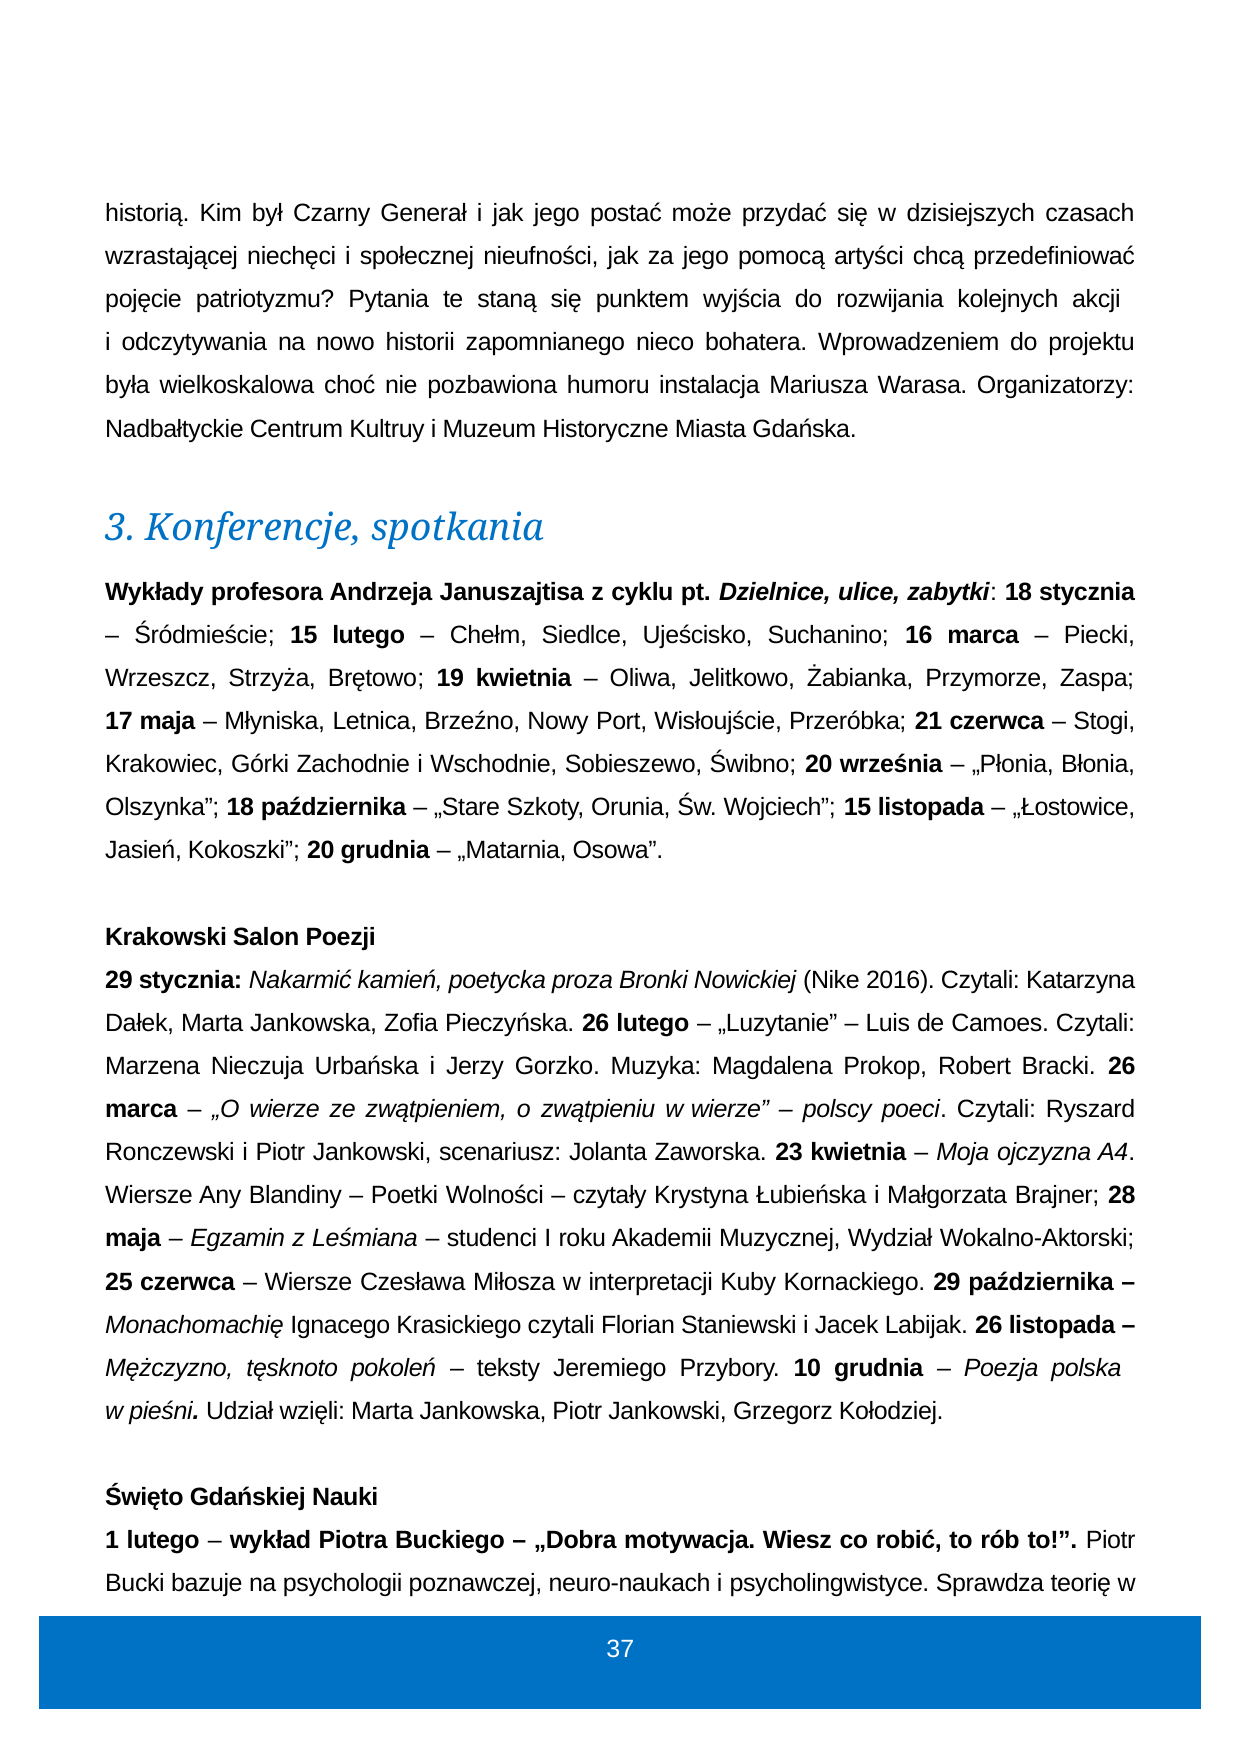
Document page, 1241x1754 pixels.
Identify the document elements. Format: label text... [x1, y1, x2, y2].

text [105, 1525, 1135, 1597]
text Wykłady profesora Andrzeja Januszajtisa z cyklu pt. Dzielnice, ulice, zabytki: 18 stycznia – Śródmieście; 15 lutego – Chełm, Siedlce, Ujeścisko, Suchanino; 16 marca – Piecki, Wrzeszcz, Strzyża, Brętowo; 19 kwietnia – Oliwa, Jelitkowo, Żabianka, Przymorze, Zaspa; 17 maja – Młyniska, Letnica, Brzeźno, Nowy Port, Wisłoujście, Przeróbka; 21 czerwca – Stogi, Krakowiec, Górki Zachodnie i Wschodnie, Sobieszewo, Świbno; 20 września – „Płonia, Błonia, Olszynka”; 18 października – „Stare Szkoty, Orunia, Św. Wojciech”; 15 listopada – „Łostowice, Jasień, Kokoszki”; 20 grudnia – „Matarnia, Osowa”. [105, 576, 1135, 864]
text 29 stycznia: Nakarmić kamień, poetycka proza Bronki Nowickiej (Nike 2016). Czytali: Katarzyna Dałek, Marta Jankowska, Zofia Pieczyńska. 26 lutego – „Luzytanie” – Luis de Camoes. Czytali: Marzena Nieczuja Urbańska i Jerzy Gorzko. Muzyka: Magdalena Prokop, Robert Bracki. 26 marca – „O wierze ze zwątpieniem, o zwątpieniu w wierze” – polscy poeci. Czytali: Ryszard Ronczewski i Piotr Jankowski, scenariusz: Jolanta Zaworska. 23 kwietnia – Moja ojczyzna A4. Wiersze Any Blandiny – Poetki Wolności – czytały Krystyna Łubieńska i Małgorzata Brajner; 28 maja – Egzamin z Leśmiana – studenci I roku Akademii Muzycznej, Wydział Wokalno-Aktorski; 25 czerwca – Wiersze Czesława Miłosza w interpretacji Kuby Kornackiego. 29 października – Monachomachię Ignacego Krasickiego czytali Florian Staniewski i Jacek Labijak. 26 listopada – Mężczyzno, tęsknoto pokoleń – teksty Jeremiego Przybory. 10 grudnia – Poezja polska w pieśni. Udział wzięli: Marta Jankowska, Piotr Jankowski, Grzegorz Kołodziej. [105, 964, 1135, 1424]
text 3. Konferencje, spotkania [105, 500, 1135, 551]
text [105, 198, 1135, 442]
text Krakowski Salon Poezji [105, 921, 1135, 950]
text Święto Gdańskiej Nauki [105, 1482, 1135, 1511]
